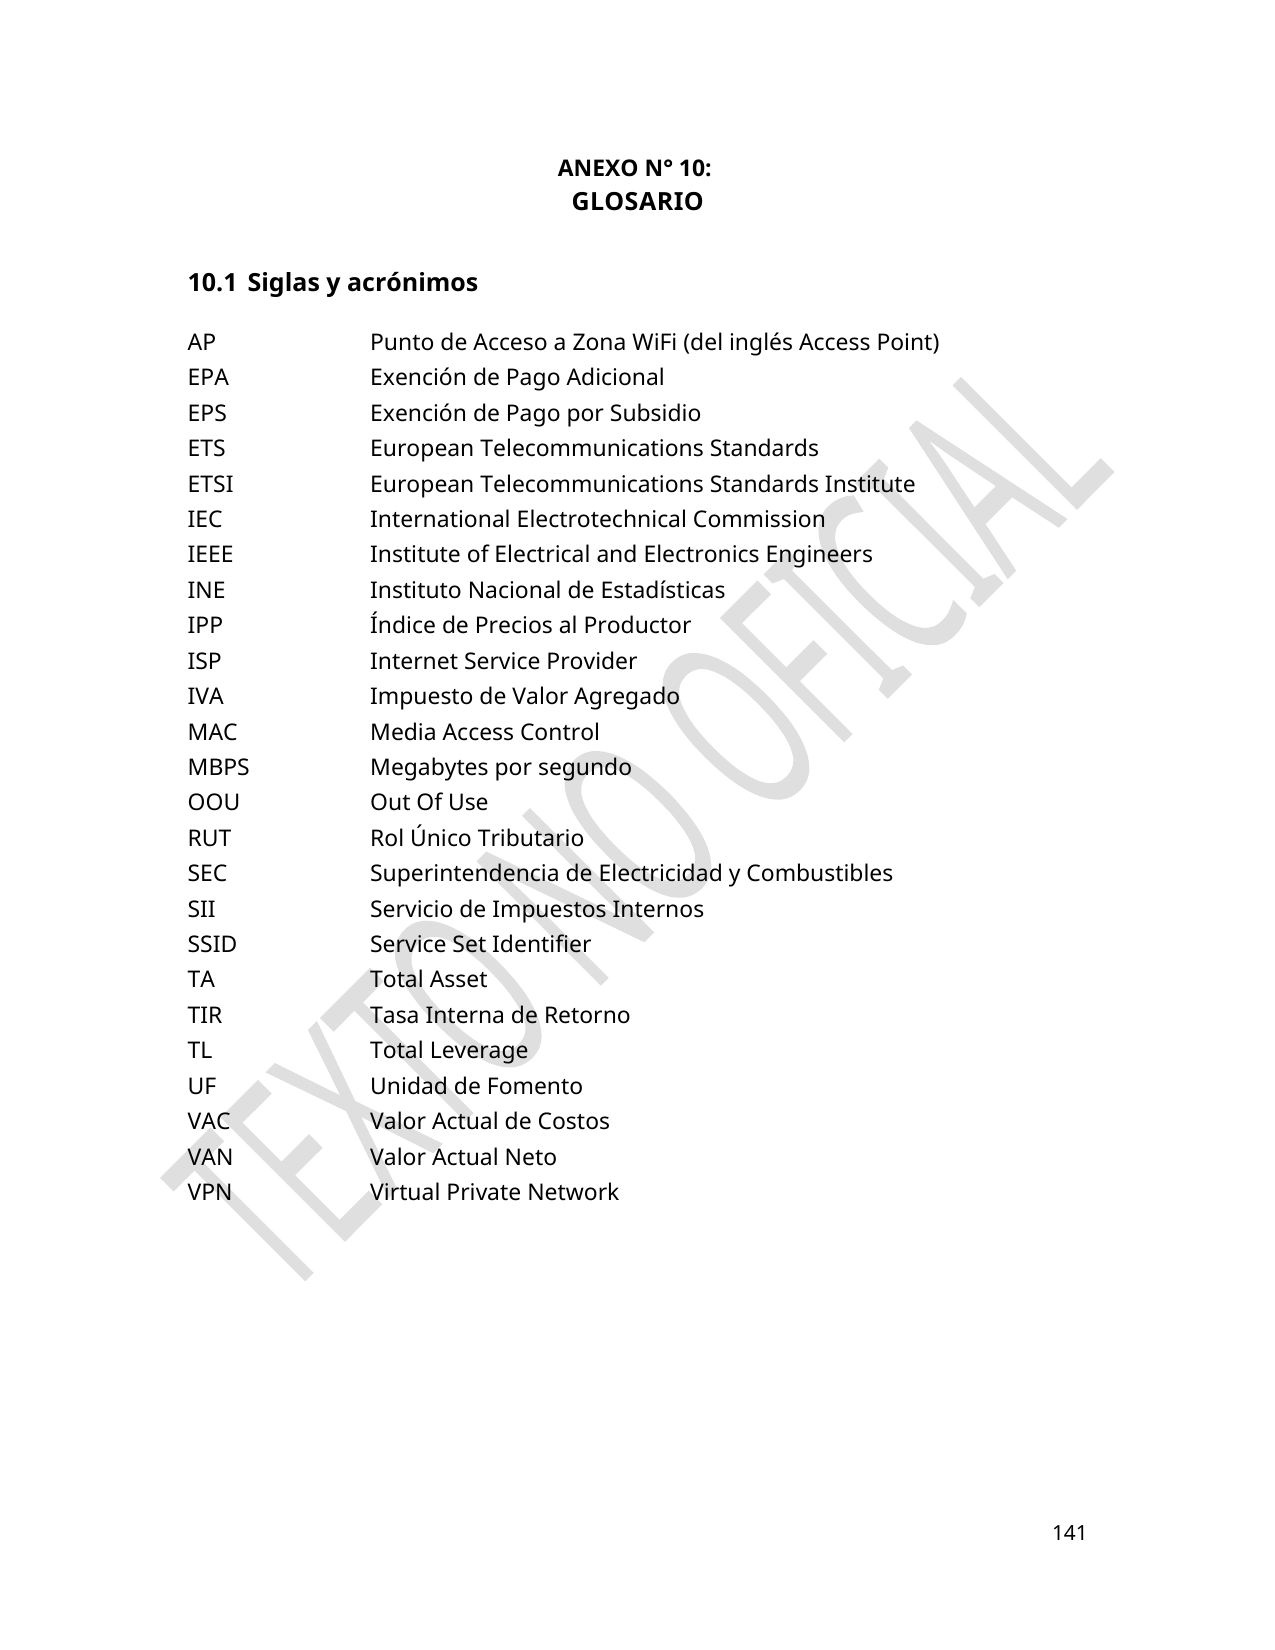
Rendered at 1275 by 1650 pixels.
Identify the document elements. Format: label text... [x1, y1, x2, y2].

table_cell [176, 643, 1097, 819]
text GLOSARIO [187, 184, 1087, 218]
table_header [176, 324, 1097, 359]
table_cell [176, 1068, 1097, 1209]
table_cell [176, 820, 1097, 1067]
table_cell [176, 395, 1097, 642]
list Siglas y acrónimos [187, 265, 1087, 299]
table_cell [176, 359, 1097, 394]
